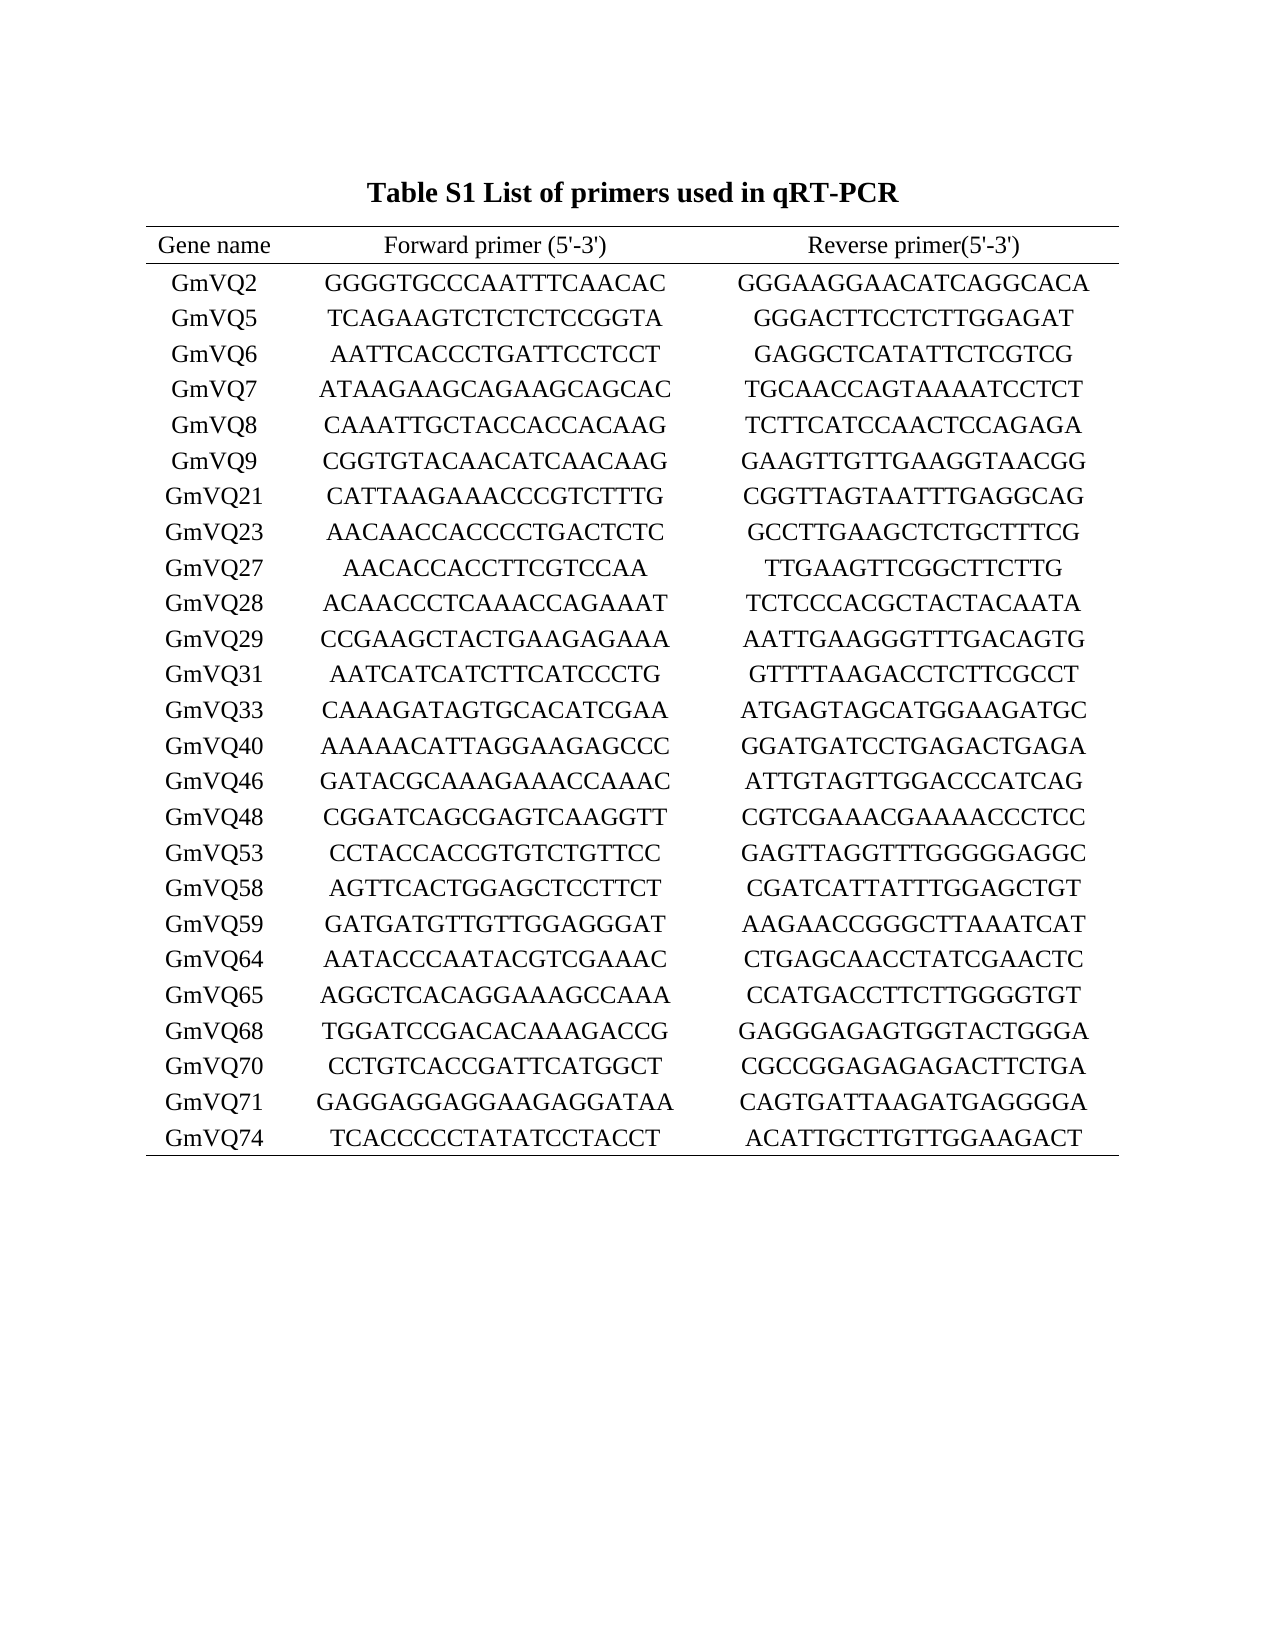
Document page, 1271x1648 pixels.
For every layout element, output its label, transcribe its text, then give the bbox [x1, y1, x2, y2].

table_cell CGTCGAAACGAAAACCCTCC [708, 799, 1119, 834]
table_cell AATTCACCCTGATTCCTCCT [282, 336, 708, 371]
table_cell CATTAAGAAACCCGTCTTTG [282, 478, 708, 514]
table_cell CAAAGATAGTGCACATCGAA [282, 692, 708, 727]
table_cell AACACCACCTTCGTCCAA [282, 549, 708, 585]
table_cell GTTTTAAGACCTCTTCGCCT [708, 656, 1119, 692]
table_cell ATAAGAAGCAGAAGCAGCAC [282, 371, 708, 407]
table_cell AATCATCATCTTCATCCCTG [282, 656, 708, 692]
table_cell GmVQ74 [146, 1119, 282, 1155]
table_cell ACATTGCTTGTTGGAAGACT [708, 1119, 1119, 1155]
table_cell GGATGATCCTGAGACTGAGA [708, 728, 1119, 763]
table_cell GGGACTTCCTCTTGGAGAT [708, 300, 1119, 336]
table_cell CCGAAGCTACTGAAGAGAAA [282, 621, 708, 656]
table_cell GGGAAGGAACATCAGGCACA [708, 264, 1119, 300]
table_cell AATACCCAATACGTCGAAAC [282, 941, 708, 977]
table_cell CGGTGTACAACATCAACAAG [282, 443, 708, 478]
table_cell CCTGTCACCGATTCATGGCT [282, 1048, 708, 1084]
table_cell GmVQ68 [146, 1013, 282, 1048]
table_cell TCACCCCCTATATCCTACCT [282, 1119, 708, 1155]
table_cell GmVQ5 [146, 300, 282, 336]
table_cell GCCTTGAAGCTCTGCTTTCG [708, 514, 1119, 549]
table_cell CGATCATTATTTGGAGCTGT [708, 870, 1119, 906]
table_cell GmVQ28 [146, 585, 282, 621]
table_cell GmVQ27 [146, 549, 282, 585]
table_cell GmVQ59 [146, 906, 282, 941]
table_cell Gene name [146, 227, 282, 263]
table_cell GAGTTAGGTTTGGGGGAGGC [708, 834, 1119, 870]
table_cell GmVQ2 [146, 264, 282, 300]
table_cell GATACGCAAAGAAACCAAAC [282, 763, 708, 799]
table_cell GATGATGTTGTTGGAGGGAT [282, 906, 708, 941]
table_cell TGGATCCGACACAAAGACCG [282, 1013, 708, 1048]
table_cell GmVQ29 [146, 621, 282, 656]
table_cell GmVQ48 [146, 799, 282, 834]
table_cell GAGGCTCATATTCTCGTCG [708, 336, 1119, 371]
table_cell GmVQ71 [146, 1084, 282, 1119]
table_cell TTGAAGTTCGGCTTCTTG [708, 549, 1119, 585]
table_cell GmVQ65 [146, 977, 282, 1012]
table_cell AGGCTCACAGGAAAGCCAAA [282, 977, 708, 1012]
table_cell Reverse primer(5'-3') [708, 227, 1119, 263]
table_cell CCATGACCTTCTTGGGGTGT [708, 977, 1119, 1012]
table_cell CGGTTAGTAATTTGAGGCAG [708, 478, 1119, 514]
table_cell CTGAGCAACCTATCGAACTC [708, 941, 1119, 977]
table_cell AAGAACCGGGCTTAAATCAT [708, 906, 1119, 941]
table_cell TGCAACCAGTAAAATCCTCT [708, 371, 1119, 407]
table_header Table S1 List of primers used in qRT-PCR [146, 158, 1119, 226]
table_cell GmVQ64 [146, 941, 282, 977]
table_cell ATGAGTAGCATGGAAGATGC [708, 692, 1119, 727]
table_cell GAGGAGGAGGAAGAGGATAA [282, 1084, 708, 1119]
table_cell GmVQ9 [146, 443, 282, 478]
table_cell CGGATCAGCGAGTCAAGGTT [282, 799, 708, 834]
table_cell GmVQ23 [146, 514, 282, 549]
table_cell Forward primer (5'-3') [282, 227, 708, 263]
table_cell AATTGAAGGGTTTGACAGTG [708, 621, 1119, 656]
table_cell CCTACCACCGTGTCTGTTCC [282, 834, 708, 870]
table_cell AAAAACATTAGGAAGAGCCC [282, 728, 708, 763]
table_cell GmVQ58 [146, 870, 282, 906]
table_cell GAGGGAGAGTGGTACTGGGA [708, 1013, 1119, 1048]
table_cell AACAACCACCCCTGACTCTC [282, 514, 708, 549]
table_cell ATTGTAGTTGGACCCATCAG [708, 763, 1119, 799]
table_cell GGGGTGCCCAATTTCAACAC [282, 264, 708, 300]
table_cell GmVQ6 [146, 336, 282, 371]
table_cell GmVQ7 [146, 371, 282, 407]
table_cell CAGTGATTAAGATGAGGGGA [708, 1084, 1119, 1119]
table_cell TCAGAAGTCTCTCTCCGGTA [282, 300, 708, 336]
table_cell ACAACCCTCAAACCAGAAAT [282, 585, 708, 621]
table_cell TCTTCATCCAACTCCAGAGA [708, 407, 1119, 442]
table_cell GmVQ33 [146, 692, 282, 727]
table_cell AGTTCACTGGAGCTCCTTCT [282, 870, 708, 906]
table_cell CGCCGGAGAGAGACTTCTGA [708, 1048, 1119, 1084]
table_cell GmVQ40 [146, 728, 282, 763]
table_cell GmVQ8 [146, 407, 282, 442]
table_cell GAAGTTGTTGAAGGTAACGG [708, 443, 1119, 478]
table_cell GmVQ21 [146, 478, 282, 514]
table_cell CAAATTGCTACCACCACAAG [282, 407, 708, 442]
table_cell GmVQ31 [146, 656, 282, 692]
table_cell TCTCCCACGCTACTACAATA [708, 585, 1119, 621]
table_cell GmVQ53 [146, 834, 282, 870]
table_cell GmVQ46 [146, 763, 282, 799]
table_cell GmVQ70 [146, 1048, 282, 1084]
